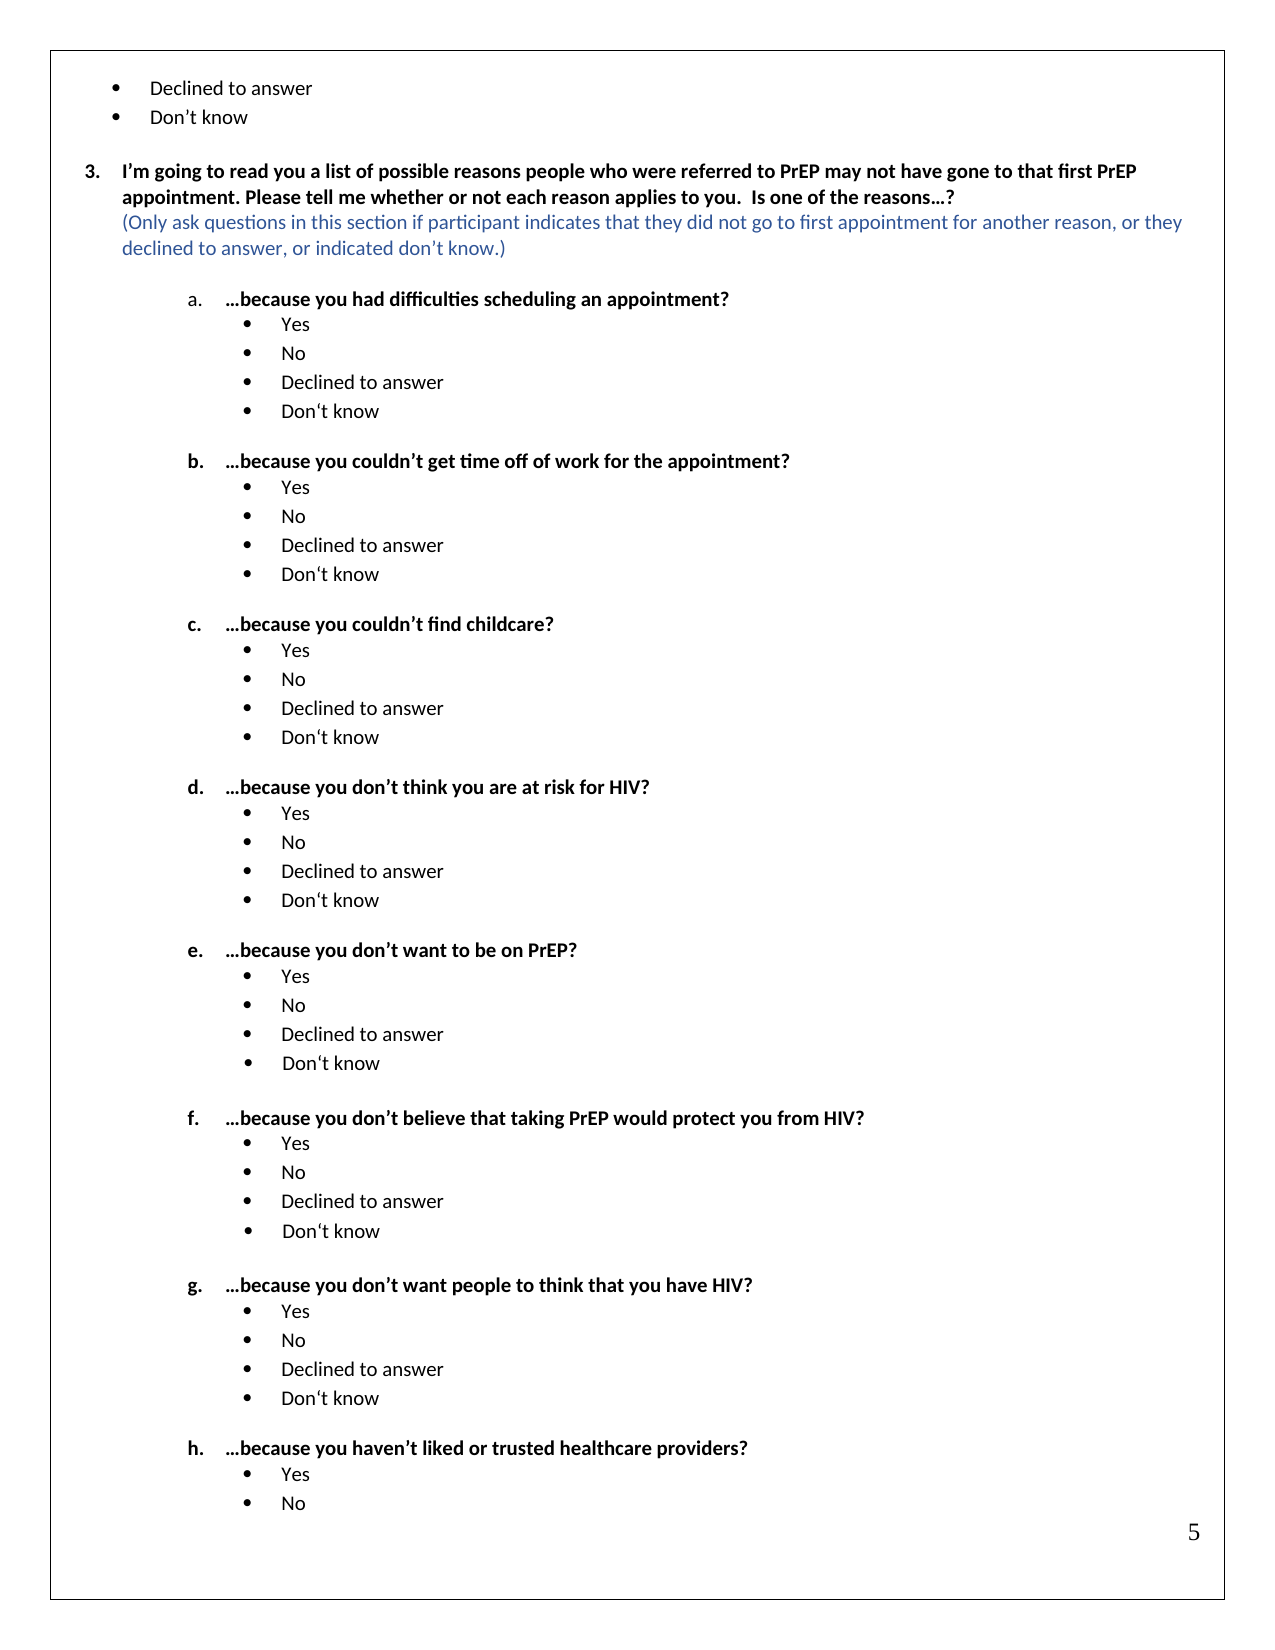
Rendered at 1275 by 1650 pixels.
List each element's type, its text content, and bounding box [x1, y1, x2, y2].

list No [244, 1490, 1200, 1515]
list No [244, 666, 1200, 692]
list No [244, 1159, 1200, 1185]
list Don‘t know [244, 887, 1200, 913]
list Yes [244, 311, 1200, 337]
list …because you couldn’t get time off of work for the appointment? [187, 449, 1200, 474]
list No [244, 503, 1200, 529]
list No [244, 1327, 1200, 1352]
list Yes [244, 1130, 1200, 1156]
list Declined to answer [244, 369, 1200, 395]
list Don‘t know [244, 399, 1200, 424]
text (Only ask questions in this section if participant indicates that they did not go to first appointment for another reason, or they declined to answer, or indicated don’t know.) [122, 209, 1200, 260]
list Don‘t know [244, 1218, 1200, 1243]
list …because you had difficulties scheduling an appointment? [187, 286, 1200, 311]
list Don’t know [112, 104, 1200, 129]
list Declined to answer [244, 532, 1200, 558]
list Yes [244, 474, 1200, 499]
list …because you couldn’t find childcare? [187, 612, 1200, 637]
list I’m going to read you a list of possible reasons people who were referred to PrEP may not have gone to that first PrEP appointment. Please tell me whether or not each reason applies to you. Is one of the reasons…? [84, 159, 1200, 209]
list Don‘t know [244, 1385, 1200, 1411]
list Declined to answer [244, 1356, 1200, 1382]
list Declined to answer [112, 75, 1200, 100]
list Declined to answer [244, 858, 1200, 884]
list …because you haven’t liked or trusted healthcare providers? [187, 1435, 1200, 1461]
list Yes [244, 1461, 1200, 1486]
list Don‘t know [244, 724, 1200, 750]
list Yes [244, 1298, 1200, 1323]
list Declined to answer [244, 695, 1200, 721]
list No [244, 829, 1200, 854]
list …because you don’t believe that taking PrEP would protect you from HIV? [187, 1105, 1200, 1130]
list …because you don’t want to be on PrEP? [187, 937, 1200, 963]
list No [244, 992, 1200, 1017]
list Don‘t know [244, 1050, 1200, 1076]
list No [244, 340, 1200, 366]
list Yes [244, 800, 1200, 825]
list Declined to answer [244, 1189, 1200, 1214]
list Declined to answer [244, 1021, 1200, 1047]
list …because you don’t think you are at risk for HIV? [187, 774, 1200, 800]
list Yes [244, 637, 1200, 662]
list …because you don’t want people to think that you have HIV? [187, 1272, 1200, 1298]
list Don‘t know [244, 562, 1200, 587]
list Yes [244, 963, 1200, 988]
